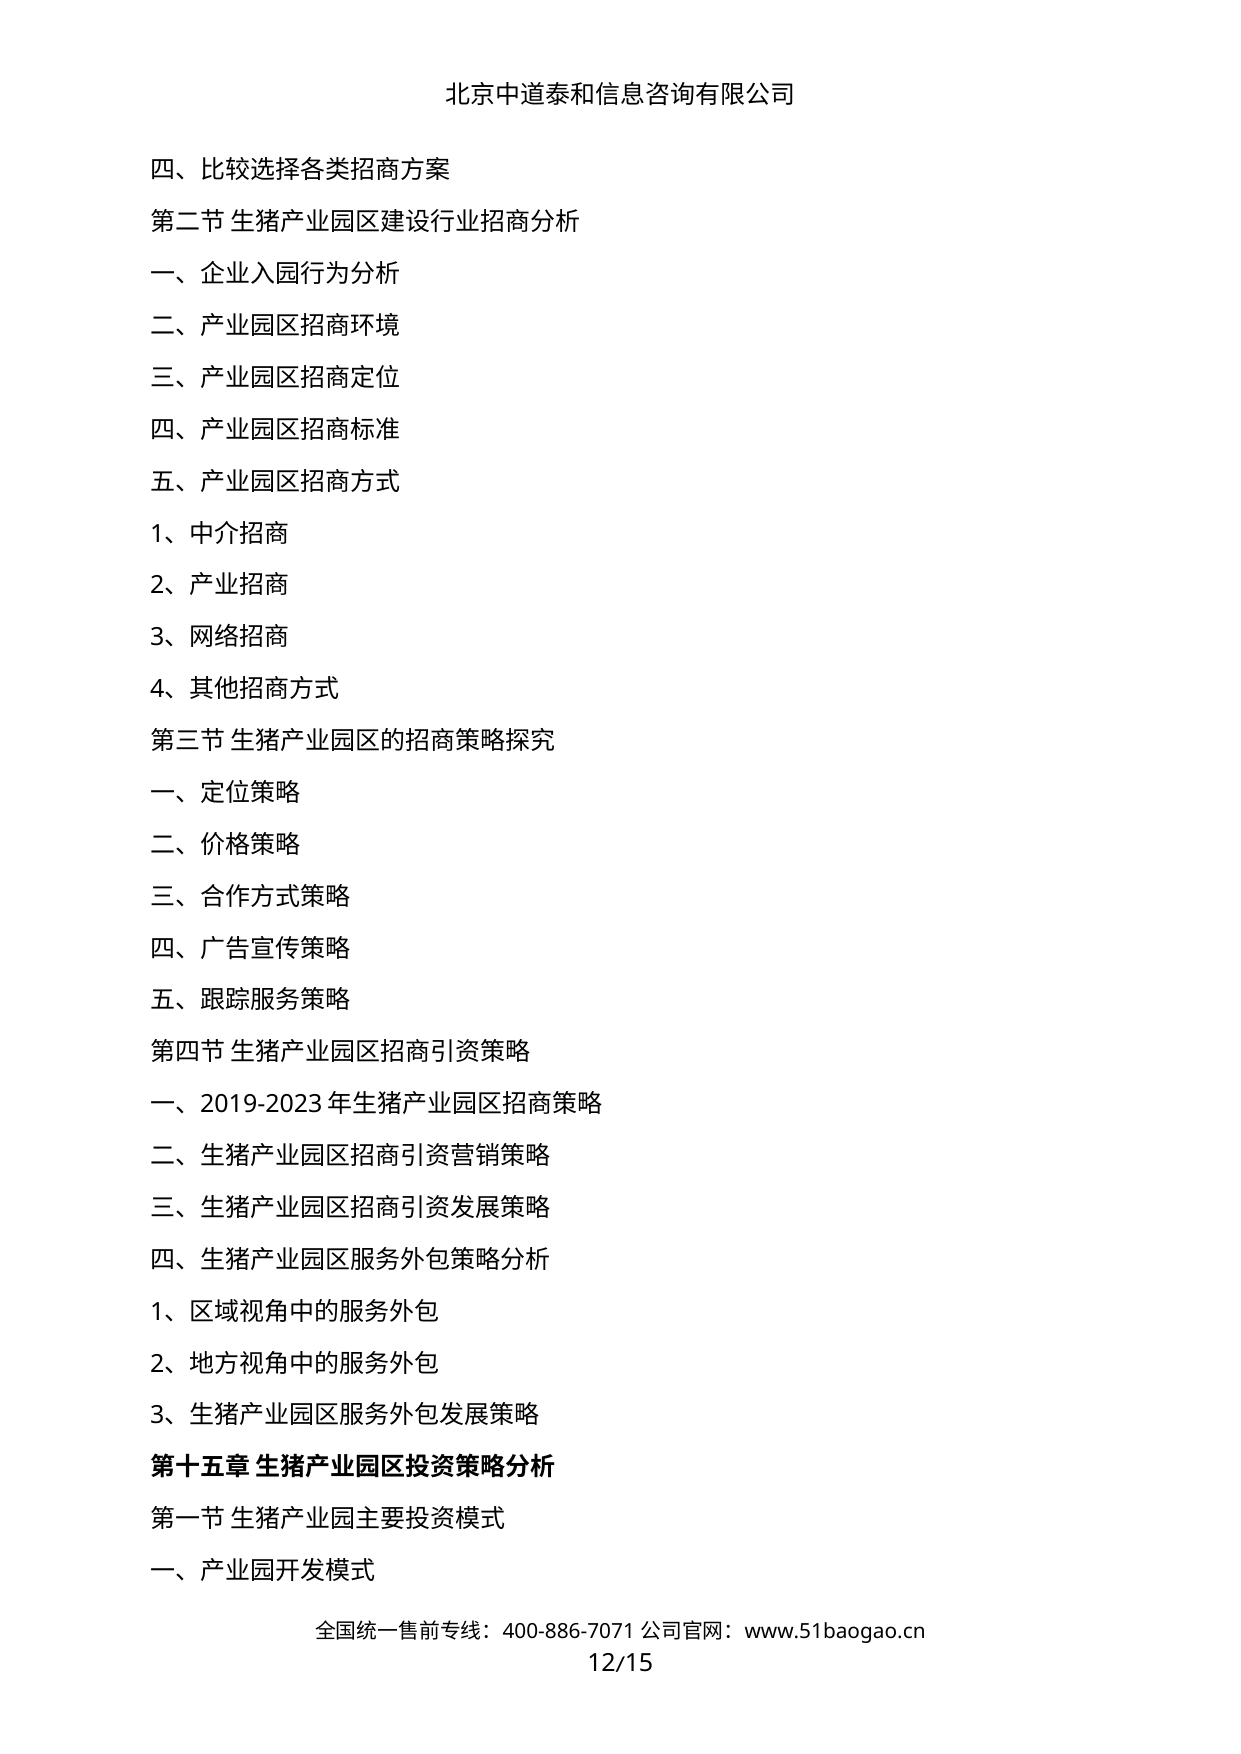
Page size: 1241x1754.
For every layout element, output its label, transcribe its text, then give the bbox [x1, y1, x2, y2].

text 四、比较选择各类招商方案 [150, 150, 1090, 186]
text 三、合作方式策略 [150, 876, 1090, 912]
text 第一节 生猪产业园主要投资模式 [150, 1499, 1090, 1535]
text 2、产业招商 [150, 565, 1090, 601]
text 1、区域视角中的服务外包 [150, 1291, 1090, 1327]
text 4、其他招商方式 [150, 669, 1090, 705]
text 3、网络招商 [150, 617, 1090, 653]
text 一、企业入园行为分析 [150, 254, 1090, 290]
text 四、广告宣传策略 [150, 928, 1090, 964]
text 2、地方视角中的服务外包 [150, 1343, 1090, 1379]
text 一、定位策略 [150, 772, 1090, 809]
text 一、产业园开发模式 [150, 1551, 1090, 1587]
text 四、生猪产业园区服务外包策略分析 [150, 1239, 1090, 1276]
text 一、2019-2023年生猪产业园区招商策略 [150, 1084, 1090, 1120]
text 二、生猪产业园区招商引资营销策略 [150, 1136, 1090, 1172]
text 3、生猪产业园区服务外包发展策略 [150, 1395, 1090, 1431]
text 1、中介招商 [150, 513, 1090, 549]
text 第四节 生猪产业园区招商引资策略 [150, 1032, 1090, 1068]
text 五、跟踪服务策略 [150, 980, 1090, 1016]
text 第三节 生猪产业园区的招商策略探究 [150, 721, 1090, 757]
text 四、产业园区招商标准 [150, 409, 1090, 446]
text 第二节 生猪产业园区建设行业招商分析 [150, 202, 1090, 238]
text 二、价格策略 [150, 824, 1090, 861]
text 第十五章 生猪产业园区投资策略分析 [150, 1447, 1090, 1483]
text 三、产业园区招商定位 [150, 357, 1090, 394]
text 五、产业园区招商方式 [150, 461, 1090, 497]
text 三、生猪产业园区招商引资发展策略 [150, 1187, 1090, 1224]
text 二、产业园区招商环境 [150, 306, 1090, 342]
